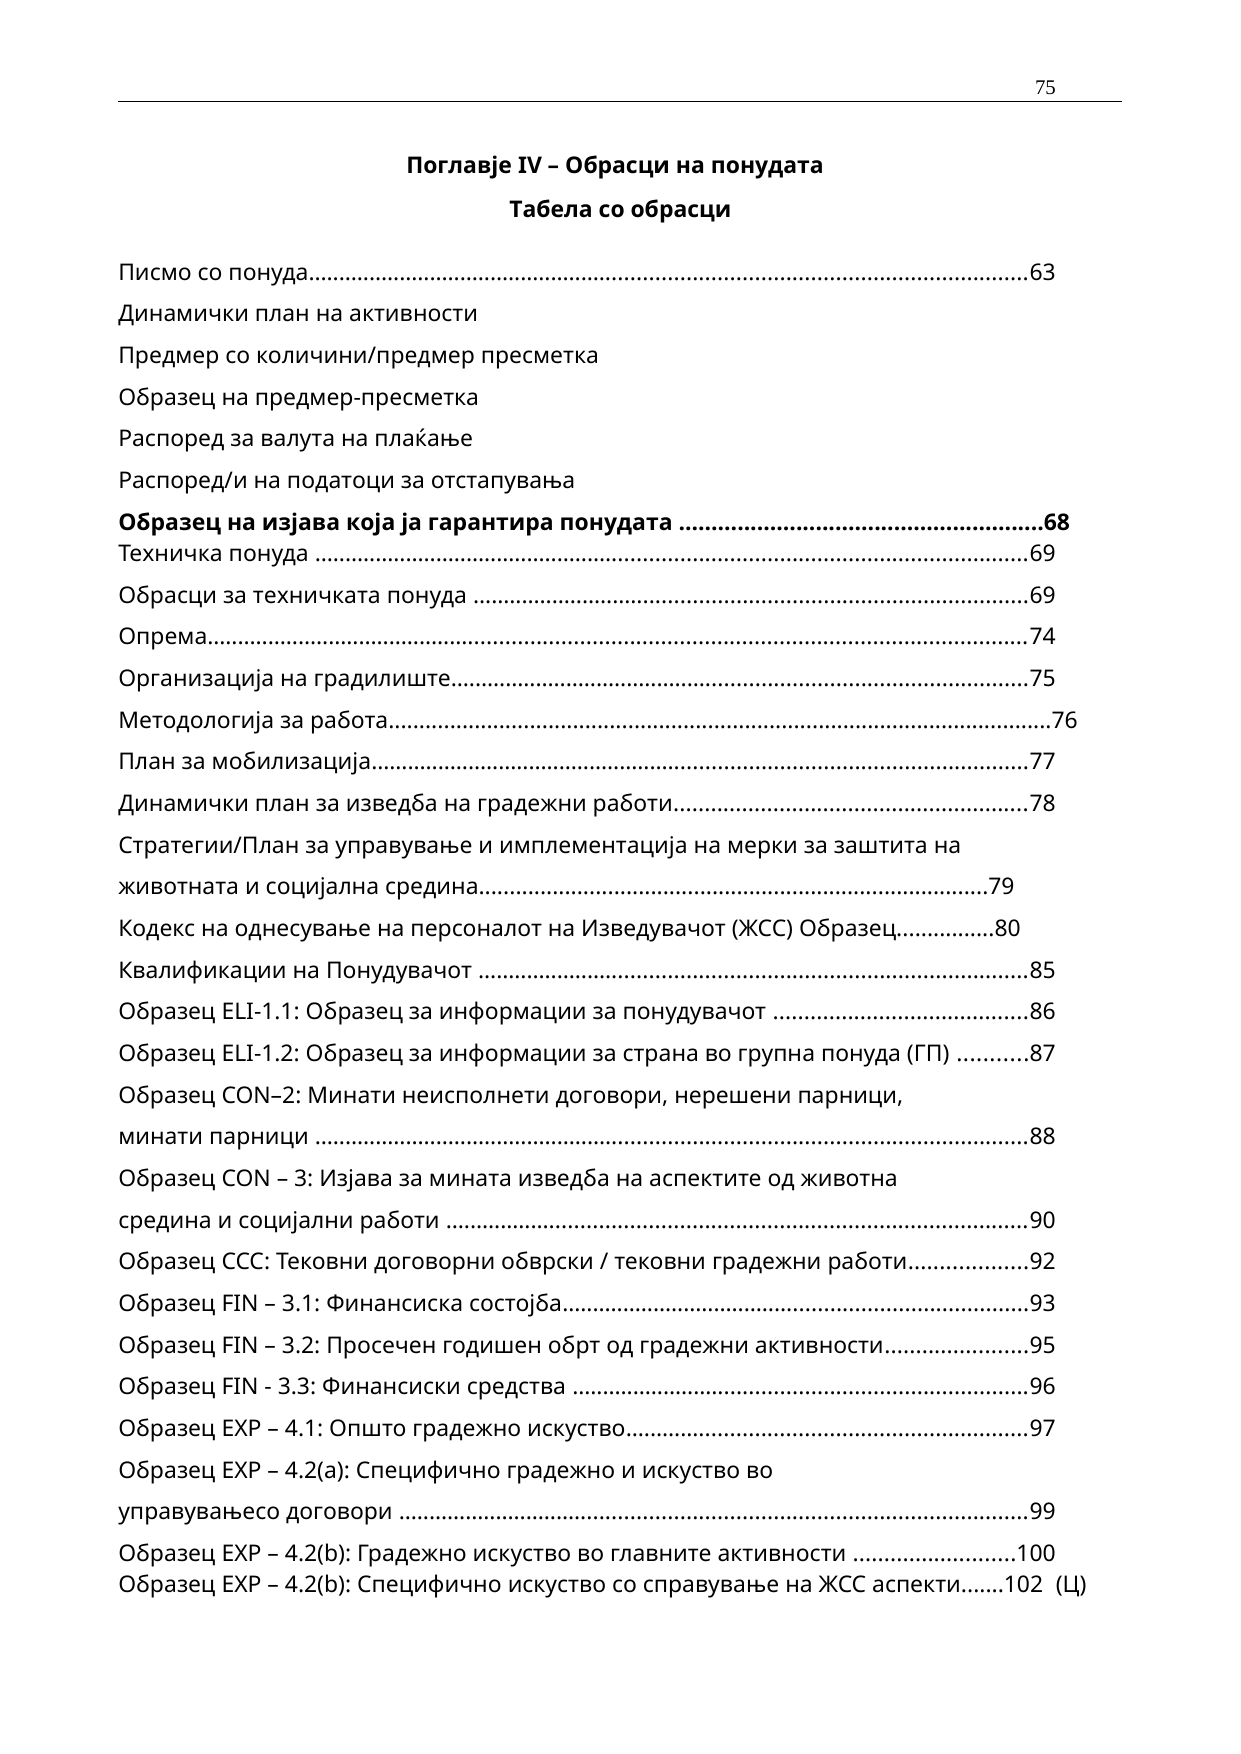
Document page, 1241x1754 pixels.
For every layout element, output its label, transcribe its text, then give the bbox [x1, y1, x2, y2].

text управувањесо договори 99 [118, 1495, 1122, 1526]
text Обрасци за техничката понуда 69 [118, 578, 1122, 610]
text Образец CON–2: Минати неисполнети договори, нерешени парници, [118, 1078, 1122, 1110]
text Квалификации на Понудувачот 85 [118, 953, 1122, 985]
text Методологија за работа............................................................................................................76 [118, 703, 1122, 735]
text Образец CCC: Тековни договорни обврски / тековни градежни работи 92 [118, 1245, 1122, 1276]
text Образец на предмер-пресметка [118, 381, 1122, 412]
text Образец EXP – 4.1: Општо градежно искуство 97 [118, 1412, 1122, 1443]
text Образец FIN – 3.1: Финансиска состојба 93 [118, 1287, 1122, 1318]
text Образец EXP – 4.2(a): Специфично градежно и искуство во [118, 1453, 1122, 1485]
text Образец EXP – 4.2(b): Специфично искуство со справување на ЖСС аспекти.......102 (Ц) [118, 1568, 1122, 1599]
text Писмо со понуда 63 [118, 256, 1122, 287]
text Динамички план на активности [118, 297, 1122, 328]
text Динамички план за изведба на градежни работи 78 [118, 787, 1122, 818]
text Предмер со количини/предмер пресметка [118, 339, 1122, 370]
text План за мобилизација 77 [118, 745, 1122, 776]
text Кодекс на однесување на персоналот на Изведувачот (ЖСС) Образец................80 [118, 912, 1122, 943]
text Опрема 74 [118, 620, 1122, 651]
text Табела со обрасци [118, 193, 1122, 224]
text Образец FIN - 3.3: Финансиски средства 96 [118, 1370, 1122, 1401]
text средина и социјални работи 90 [118, 1203, 1122, 1235]
text животната и социјална средина...................................................................................79 [118, 870, 1122, 901]
text Образец на изјава која ја гарантира понудата ........................................................68 [118, 506, 1122, 537]
text Образец ELI-1.1: Образец за информации за понудувачот 86 [118, 995, 1122, 1026]
text Организација на градилиште 75 [118, 662, 1122, 693]
text Образец FIN – 3.2: Просечен годишен обрт од градежни активности 95 [118, 1328, 1122, 1360]
text Распоред/и на податоци за отстапувања [118, 464, 1122, 495]
text Образец ELI-1.2: Образец за информации за страна во групна понуда (ГП) 87 [118, 1037, 1122, 1068]
text Стратегии/План за управување и имплементација на мерки за заштита на [118, 828, 1122, 860]
text Техничка понуда 69 [118, 537, 1122, 568]
subtitle Поглавје IV – Обрасци на понудата [138, 149, 1092, 181]
text Распоред за валута на плаќање [118, 422, 1122, 453]
text минати парници 88 [118, 1120, 1122, 1151]
text Образец EXP – 4.2(b): Градежно искуство во главните активности .100 [118, 1537, 1122, 1568]
text Образец CON – 3: Изјава за мината изведба на аспектите од животна [118, 1162, 1122, 1193]
